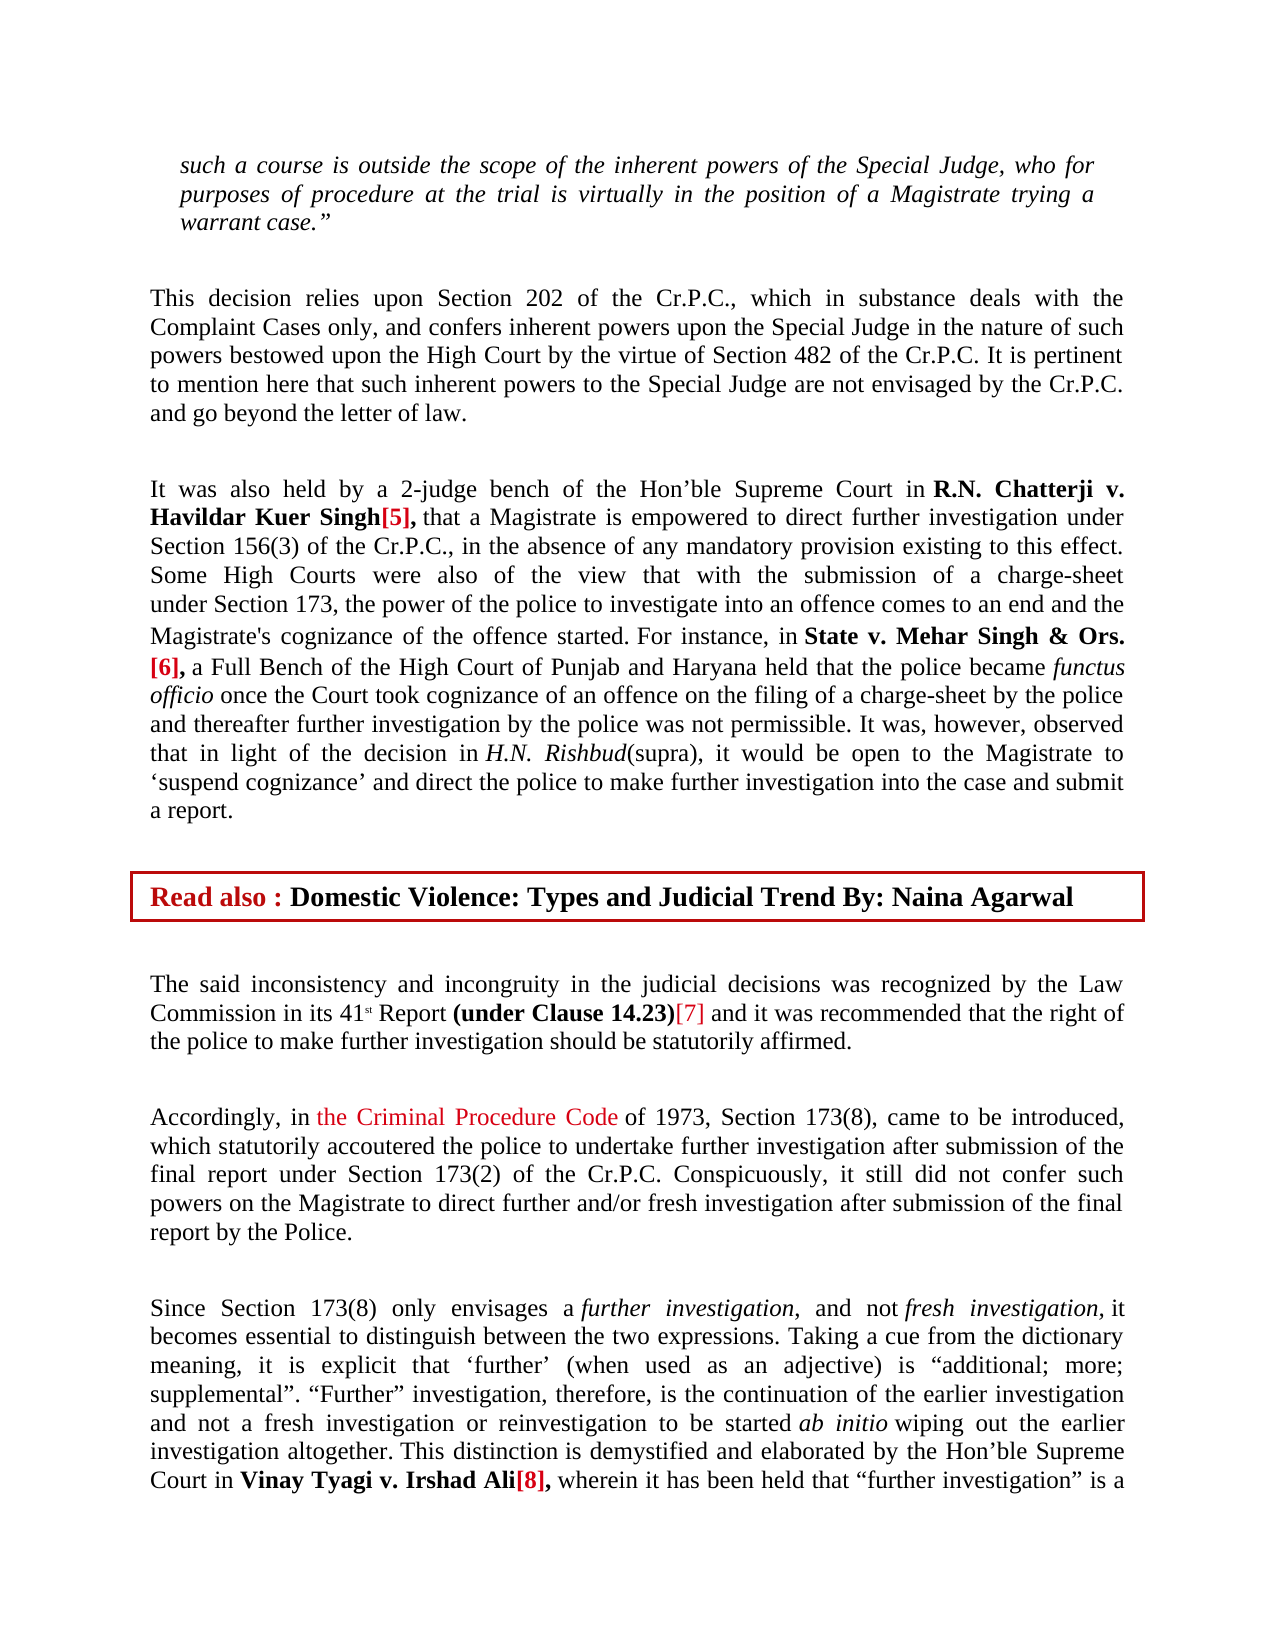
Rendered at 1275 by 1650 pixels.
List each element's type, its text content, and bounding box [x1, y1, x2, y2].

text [150, 1293, 1125, 1494]
text The said inconsistency and incongruity in the judicial decisions was recognized by the Law Commission in its 41st Report (under Clause 14.23)[7] and it was recommended that the right of the police to make further investigation should be statutorily affirmed. [150, 969, 1125, 1055]
text Read also : Domestic Violence: Types and Judicial Trend By: Naina Agarwal [133, 874, 1142, 919]
text This decision relies upon Section 202 of the Cr.P.C., which in substance deals with the Complaint Cases only, and confers inherent powers upon the Special Judge in the nature of such powers bestowed upon the High Court by the virtue of Section 482 of the Cr.P.C. It is pertinent to mention here that such inherent powers to the Special Judge are not envisaged by the Cr.P.C. and go beyond the letter of law. [150, 283, 1125, 427]
text Accordingly, in the Criminal Procedure Code of 1973, Section 173(8), came to be introduced, which statutorily accoutered the police to undertake further investigation after submission of the final report under Section 173(2) of the Cr.P.C. Conspicuously, it still did not confer such powers on the Magistrate to direct further and/or fresh investigation after submission of the final report by the Police. [150, 1102, 1125, 1246]
text It was also held by a 2-judge bench of the Hon’ble Supreme Court in R.N. Chatterji v. Havildar Kuer Singh[5], that a Magistrate is empowered to direct further investigation under Section 156(3) of the Cr.P.C., in the absence of any mandatory provision existing to this effect. Some High Courts were also of the view that with the submission of a charge-sheet under Section 173, the power of the police to investigate into an offence comes to an end and the Magistrate's cognizance of the offence started. For instance, in State v. Mehar Singh & Ors.[6], a Full Bench of the High Court of Punjab and Haryana held that the police became functus officio once the Court took cognizance of an offence on the filing of a charge-sheet by the police and thereafter further investigation by the police was not permissible. It was, however, observed that in light of the decision in H.N. Rishbud(supra), it would be open to the Magistrate to ‘suspend cognizance’ and direct the police to make further investigation into the case and submit a report. [150, 474, 1125, 824]
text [180, 150, 1095, 236]
